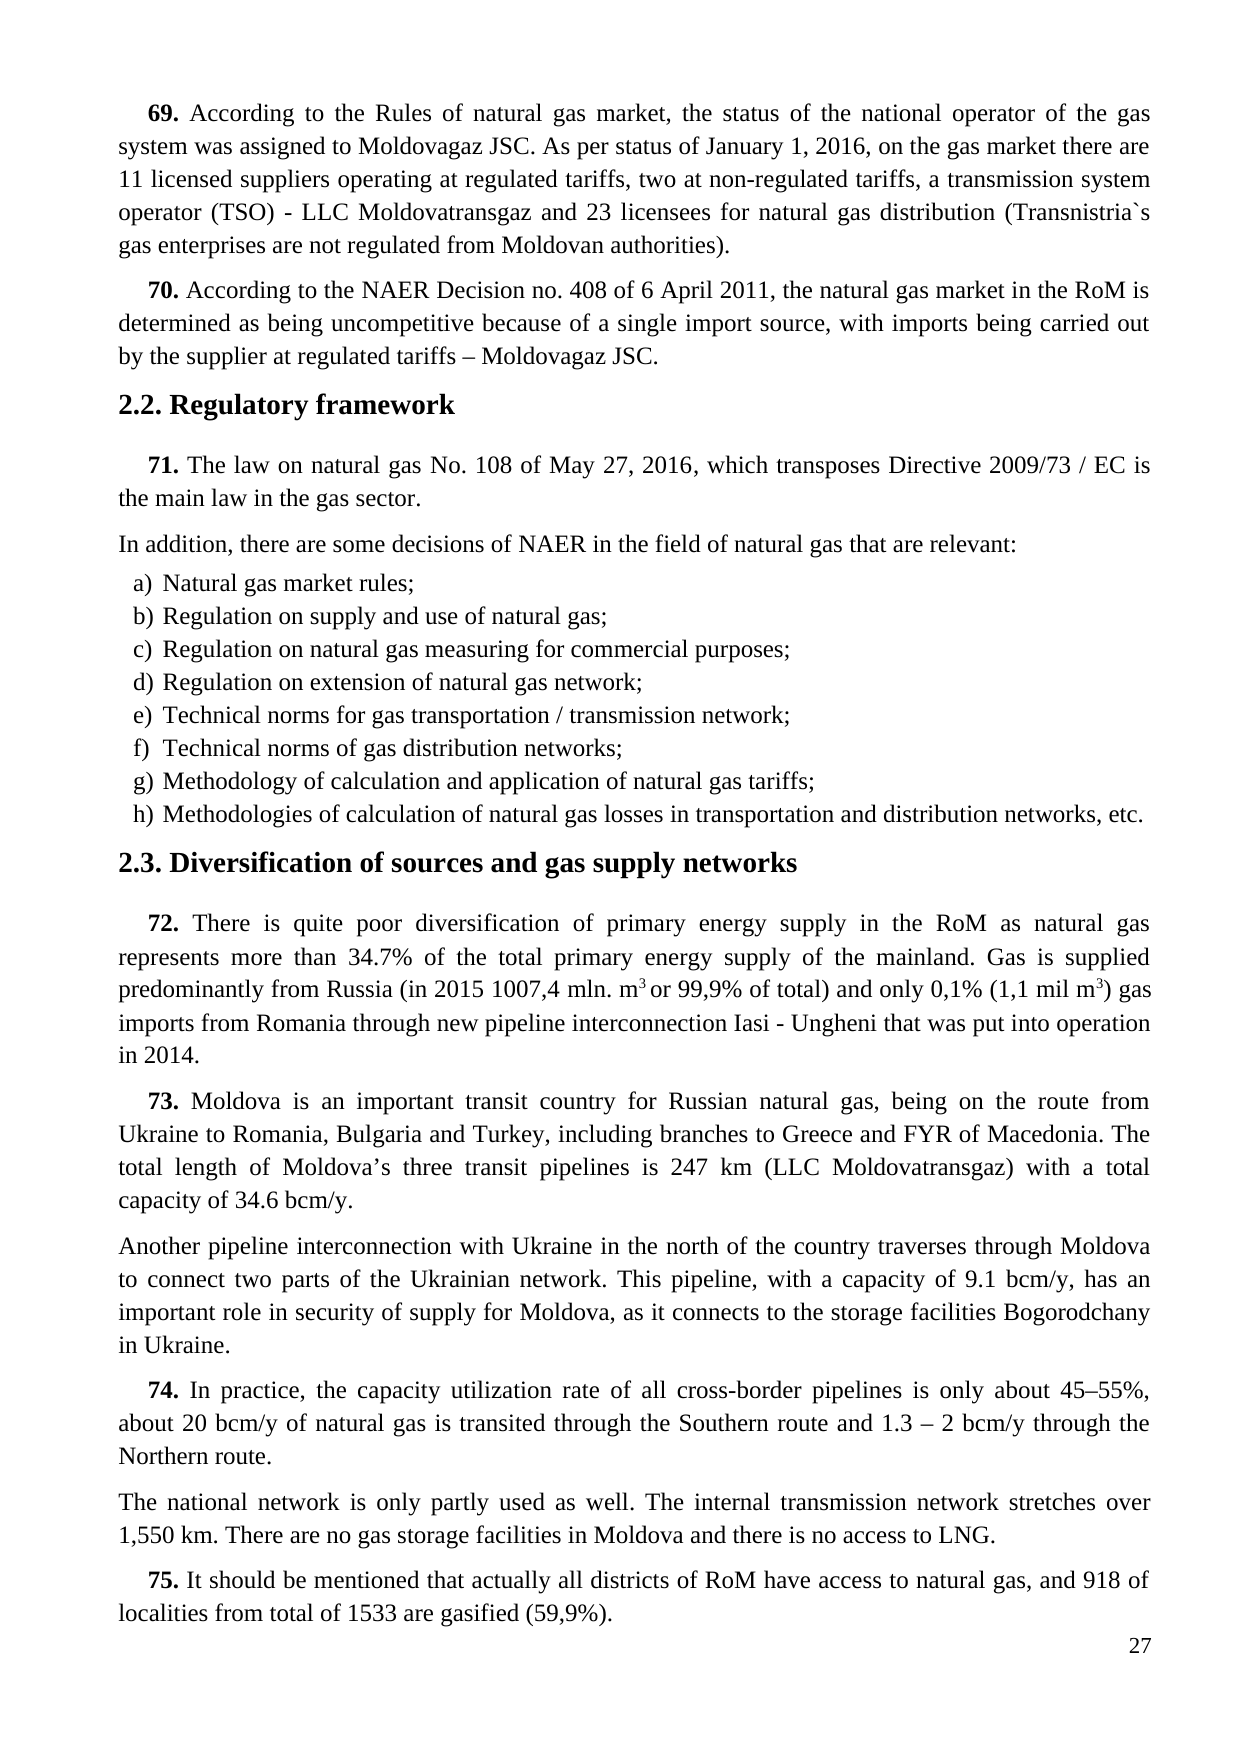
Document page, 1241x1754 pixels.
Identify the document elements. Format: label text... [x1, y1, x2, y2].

list Methodologies of calculation of natural gas losses in transportation and distribution networks, etc. [133, 799, 1152, 828]
text 70. According to the NAER Decision no. 408 of 6 April 2011, the natural gas market in the RoM is determined as being uncompetitive because of a single import source, with imports being carried out by the supplier at regulated tariffs – Moldovagaz JSC. [118, 275, 1152, 370]
text 69. According to the Rules of natural gas market, the status of the national operator of the gas system was assigned to Moldovagaz JSC. As per status of January 1, 2016, on the gas market there are 11 licensed suppliers operating at regulated tariffs, two at non-regulated tariffs, a transmission system operator (TSO) - LLC Moldovatransgaz and 23 licensees for natural gas distribution (Transnistria`s gas enterprises are not regulated from Moldovan authorities). [118, 98, 1152, 259]
text Another pipeline interconnection with Ukraine in the north of the country traverses through Moldova to connect two parts of the Ukrainian network. This pipeline, with a capacity of 9.1 bcm/y, has an important role in security of supply for Moldova, as it connects to the storage facilities Bogorodchany in Ukraine. [118, 1231, 1152, 1358]
list Regulation on extension of natural gas network; [133, 667, 1152, 696]
text The national network is only partly used as well. The internal transmission network stretches over 1,550 km. There are no gas storage facilities in Moldova and there is no access to LNG. [118, 1487, 1152, 1549]
list Technical norms for gas transportation / transmission network; [133, 700, 1152, 729]
text 2.2. Regulatory framework [118, 387, 1152, 421]
text 75. It should be mentioned that actually all districts of RoM have access to natural gas, and 918 of localities from total of 1533 are gasified (59,9%). [118, 1565, 1152, 1627]
text In addition, there are some decisions of NAER in the field of natural gas that are relevant: [118, 529, 1152, 558]
text 72. There is quite poor diversification of primary energy supply in the RoM as natural gas represents more than 34.7% of the total primary energy supply of the mainland. Gas is supplied predominantly from Russia (in 2015 1007,4 mln. m3 or 99,9% of total) and only 0,1% (1,1 mil m3) gas imports from Romania through new pipeline interconnection Iasi - Ungheni that was put into operation in 2014. [118, 908, 1152, 1069]
text 74. In practice, the capacity utilization rate of all cross-border pipelines is only about 45–55%, about 20 bcm/y of natural gas is transited through the Southern route and 1.3 – 2 bcm/y through the Northern route. [118, 1375, 1152, 1470]
list Natural gas market rules; [133, 568, 1152, 597]
text 73. Moldova is an important transit country for Russian natural gas, being on the route from Ukraine to Romania, Bulgaria and Turkey, including branches to Greece and FYR of Macedonia. The total length of Moldova’s three transit pipelines is 247 km (LLC Moldovatransgaz) with a total capacity of 34.6 bcm/y. [118, 1086, 1152, 1214]
text 71. The law on natural gas No. 108 of May 27, 2016, which transposes Directive 2009/73 / EC is the main law in the gas sector. [118, 451, 1152, 512]
list Methodology of calculation and application of natural gas tariffs; [133, 766, 1152, 795]
list Regulation on supply and use of natural gas; [133, 601, 1152, 630]
list Regulation on natural gas measuring for commercial purposes; [133, 634, 1152, 663]
text 2.3. Diversification of sources and gas supply networks [118, 845, 1152, 878]
list Technical norms of gas distribution networks; [133, 733, 1152, 762]
